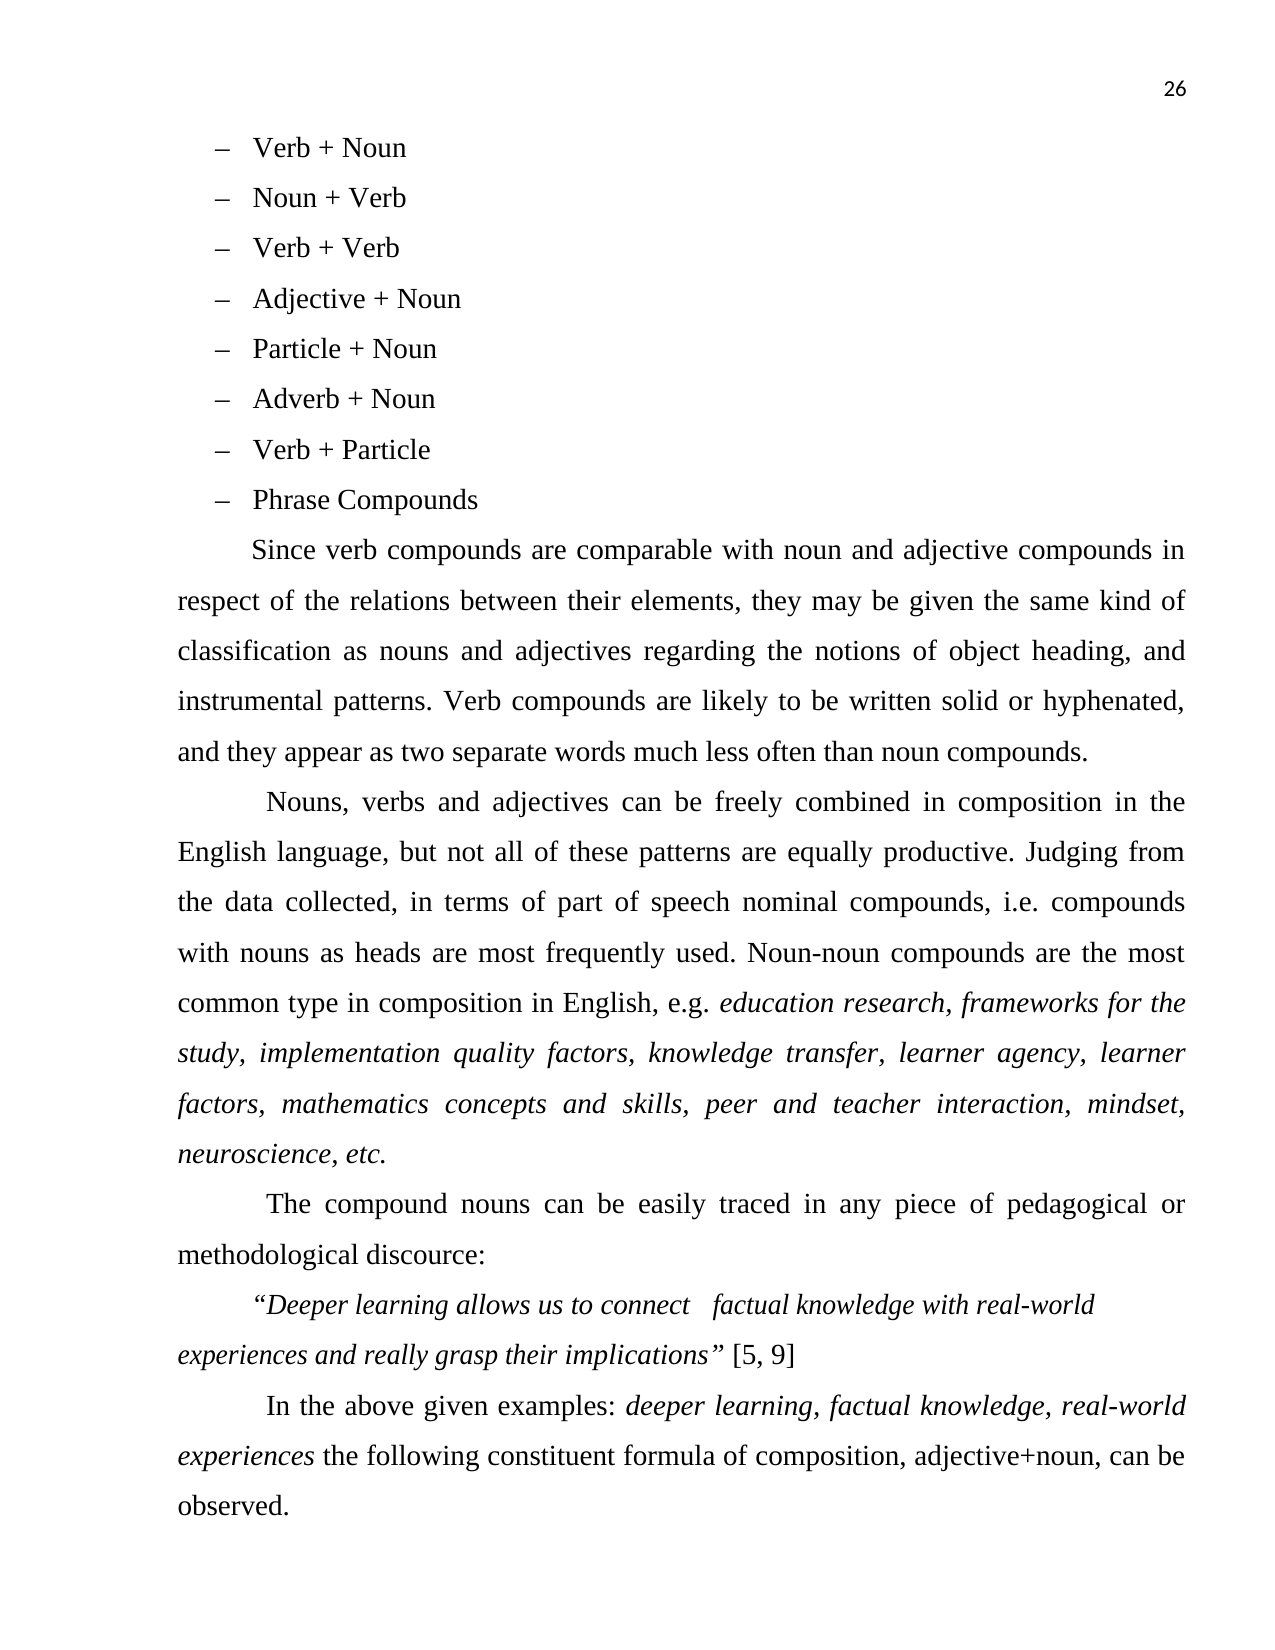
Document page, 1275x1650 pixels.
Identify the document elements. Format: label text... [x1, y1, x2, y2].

text In the above given examples: deeper learning, factual knowledge, real-world experiences the following constituent formula of composition, adjective+noun, can be observed. [177, 1388, 1186, 1522]
list Adjective + Noun [215, 281, 1186, 314]
list Phrase Compounds [215, 482, 1186, 516]
text Nouns, verbs and adjectives can be freely combined in composition in the English language, but not all of these patterns are equally productive. Judging from the data collected, in terms of part of speech nominal compounds, i.e. compounds with nouns as heads are most frequently used. Noun-noun compounds are the most common type in composition in English, e.g. education research, frameworks for the study, implementation quality factors, knowledge transfer, learner agency, learner factors, mathematics concepts and skills, peer and teacher interaction, mindset, neuroscience, etc. [177, 784, 1186, 1170]
text “Deeper learning allows us to connect factual knowledge with real-world experiences and really grasp their implications” [5, 9] [177, 1287, 1183, 1371]
text Since verb compounds are comparable with noun and adjective compounds in respect of the relations between their elements, they may be given the same kind of classification as nouns and adjectives regarding the notions of object heading, and instrumental patterns. Verb compounds are likely to be written solid or hyphenated, and they appear as two separate words much less often than noun compounds. [177, 532, 1186, 767]
list Particle + Noun [215, 331, 1186, 365]
list Verb + Noun [215, 130, 1186, 163]
list Noun + Verb [215, 180, 1186, 214]
list Adverb + Noun [215, 381, 1186, 415]
list Verb + Verb [215, 231, 1186, 264]
list Verb + Particle [215, 432, 1186, 465]
text The compound nouns can be easily traced in any piece of pedagogical or methodological discource: [177, 1186, 1186, 1270]
